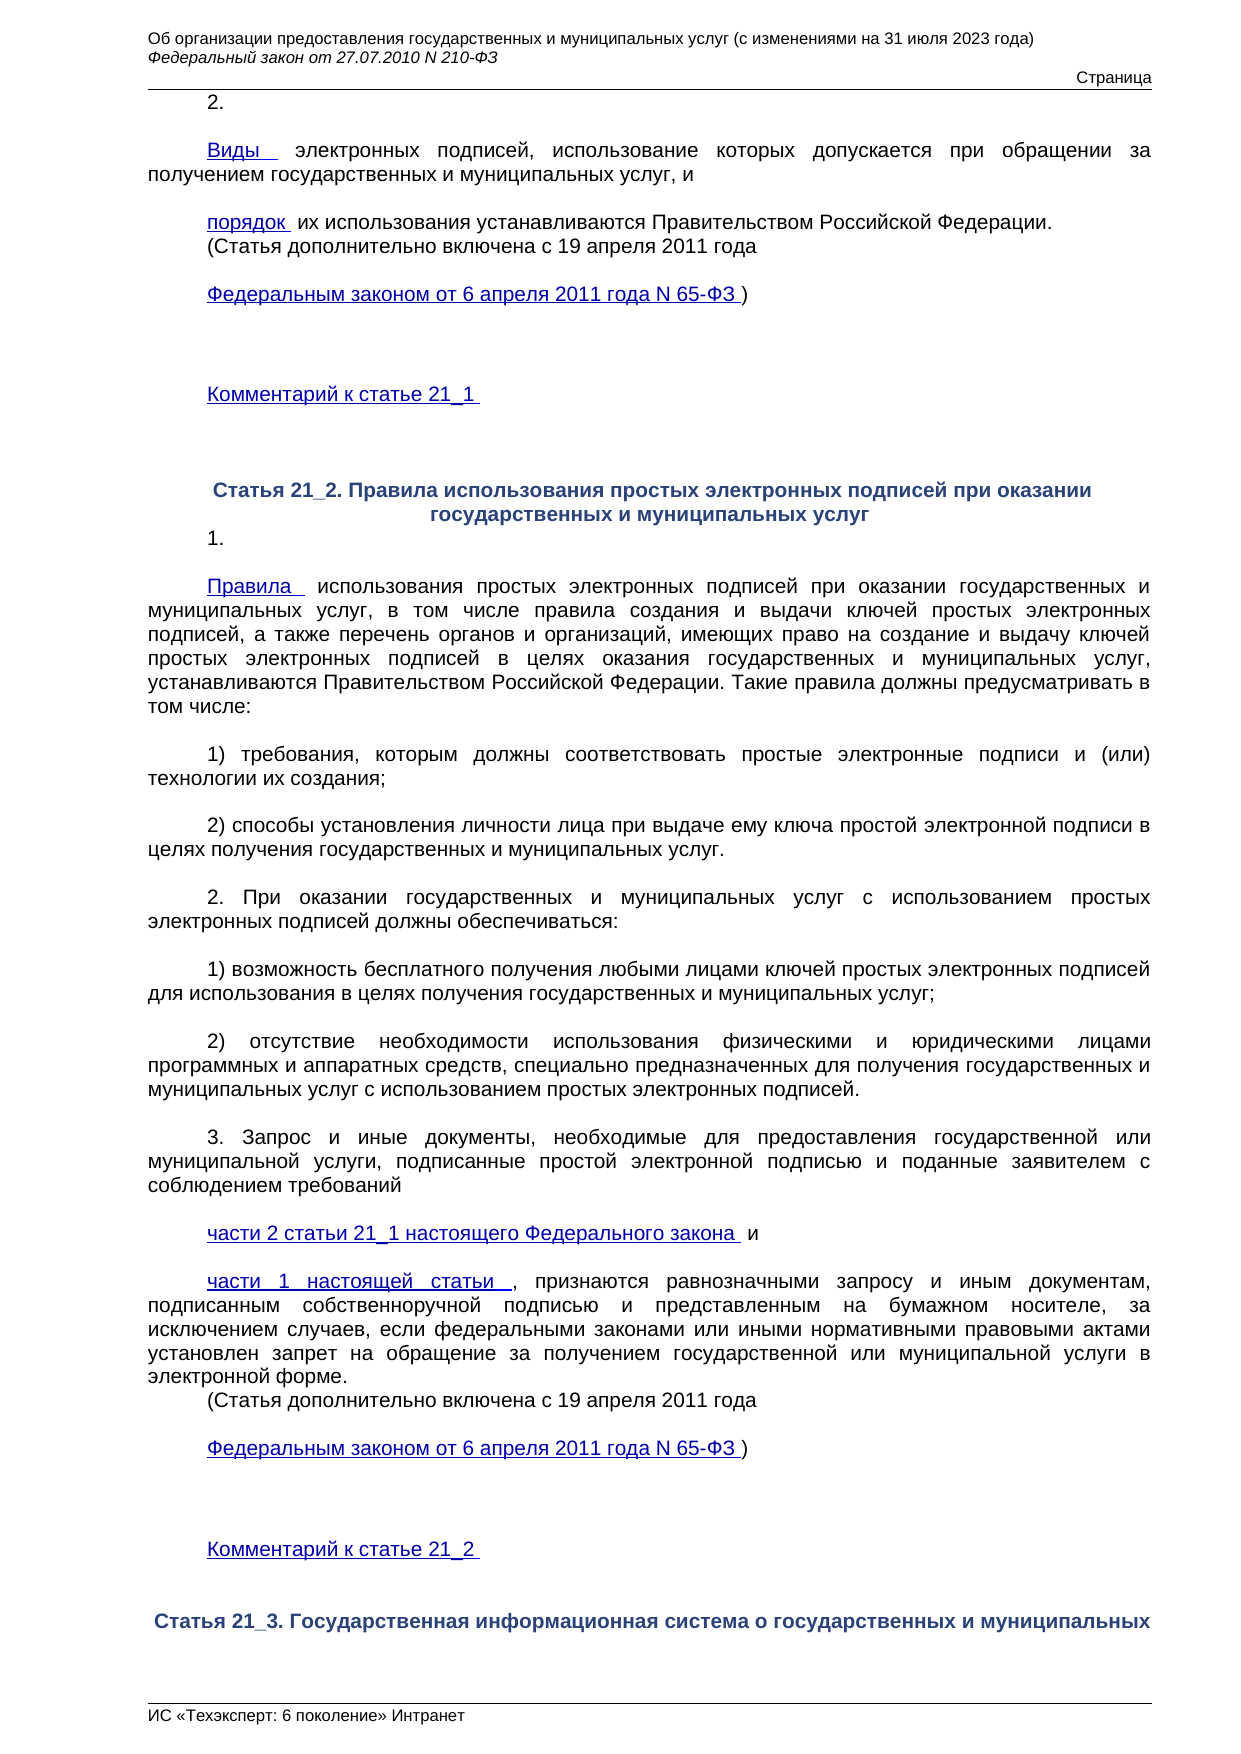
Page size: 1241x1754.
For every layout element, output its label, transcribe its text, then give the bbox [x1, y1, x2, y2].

text части 1 настоящей статьи , признаются равнозначными запросу и иным документам, подписанным собственноручной подписью и представленным на бумажном носителе, за исключением случаев, если федеральными законами или иными нормативными правовыми актами установлен запрет на обращение за получением государственной или муниципальной услуги в электронной форме. [148, 1268, 1152, 1388]
text 2. [148, 90, 1152, 114]
text (Статья дополнительно включена с 19 апреля 2011 года [148, 1388, 1152, 1412]
text 2. При оказании государственных и муниципальных услуг с использованием простых электронных подписей должны обеспечиваться: [148, 885, 1152, 933]
text Федеральным законом от 6 апреля 2011 года N 65-ФЗ ) [148, 281, 1152, 305]
text порядок их использования устанавливаются Правительством Российской Федерации. [148, 209, 1152, 233]
text 3. Запрос и иные документы, необходимые для предоставления государственной или муниципальной услуги, подписанные простой электронной подписью и поданные заявителем с соблюдением требований [148, 1125, 1152, 1197]
text 1) возможность бесплатного получения любыми лицами ключей простых электронных подписей для использования в целях получения государственных и муниципальных услуг; [148, 957, 1152, 1005]
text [148, 1609, 1152, 1633]
text части 2 статьи 21_1 настоящего Федерального закона и [148, 1221, 1152, 1244]
text (Статья дополнительно включена с 19 апреля 2011 года [148, 233, 1152, 257]
text Комментарий к статье 21_2 [148, 1537, 1152, 1561]
text Правила использования простых электронных подписей при оказании государственных и муниципальных услуг, в том числе правила создания и выдачи ключей простых электронных подписей, а также перечень органов и организаций, имеющих право на создание и выдачу ключей простых электронных подписей в целях оказания государственных и муниципальных услуг, устанавливаются Правительством Российской Федерации. Такие правила должны предусматривать в том числе: [148, 574, 1152, 717]
text 1) требования, которым должны соответствовать простые электронные подписи и (или) технологии их создания; [148, 741, 1152, 789]
text Виды электронных подписей, использование которых допускается при обращении за получением государственных и муниципальных услуг, и [148, 138, 1152, 186]
text 2) отсутствие необходимости использования физическими и юридическими лицами программных и аппаратных средств, специально предназначенных для получения государственных и муниципальных услуг с использованием простых электронных подписей. [148, 1029, 1152, 1101]
text 2) способы установления личности лица при выдаче ему ключа простой электронной подписи в целях получения государственных и муниципальных услуг. [148, 813, 1152, 861]
text Комментарий к статье 21_1 [148, 382, 1152, 406]
text 1. [148, 526, 1152, 550]
text Статья 21_2. Правила использования простых электронных подписей при оказании государственных и муниципальных услуг [148, 478, 1152, 526]
text Федеральным законом от 6 апреля 2011 года N 65-ФЗ ) [148, 1436, 1152, 1460]
